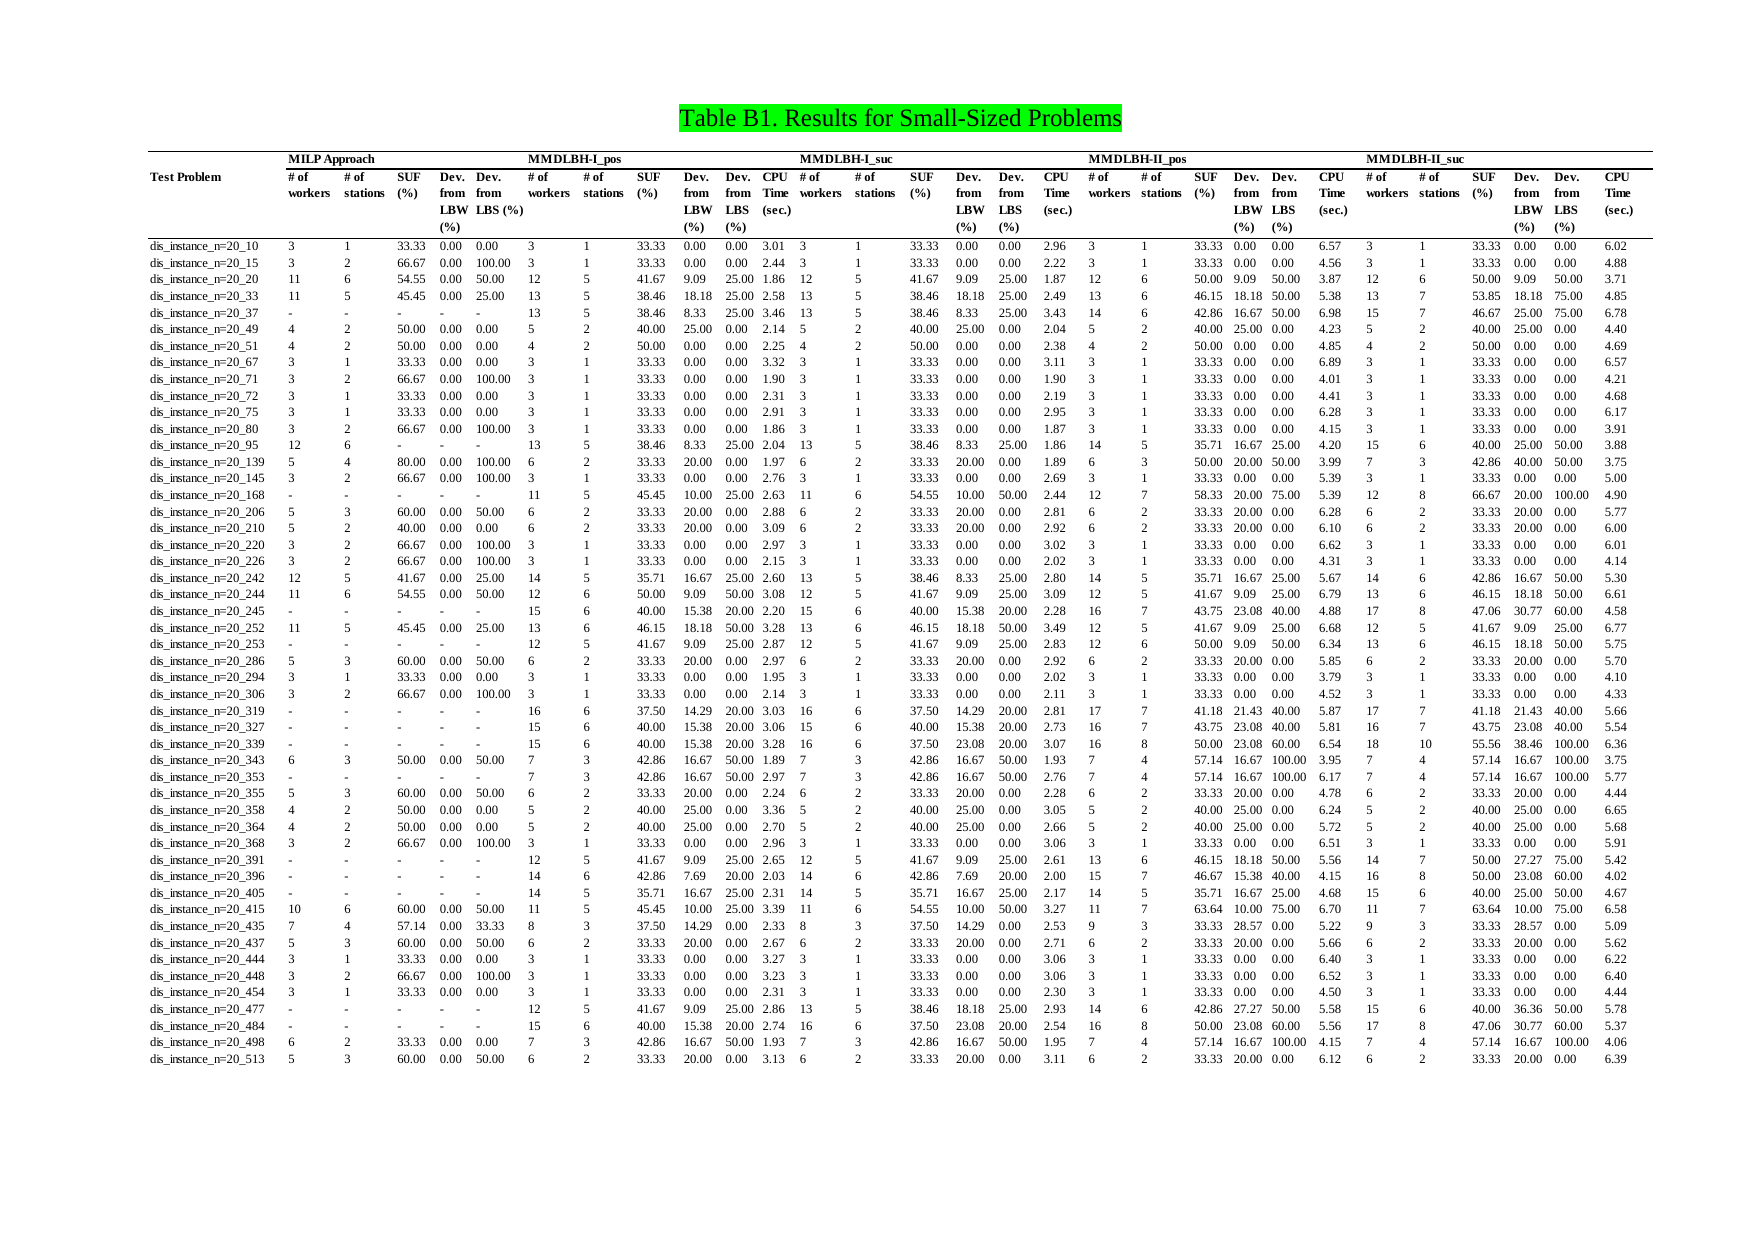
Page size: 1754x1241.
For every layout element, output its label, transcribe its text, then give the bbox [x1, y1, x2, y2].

text Table B1. Results for Small-Sized Problems [148, 103, 1654, 132]
